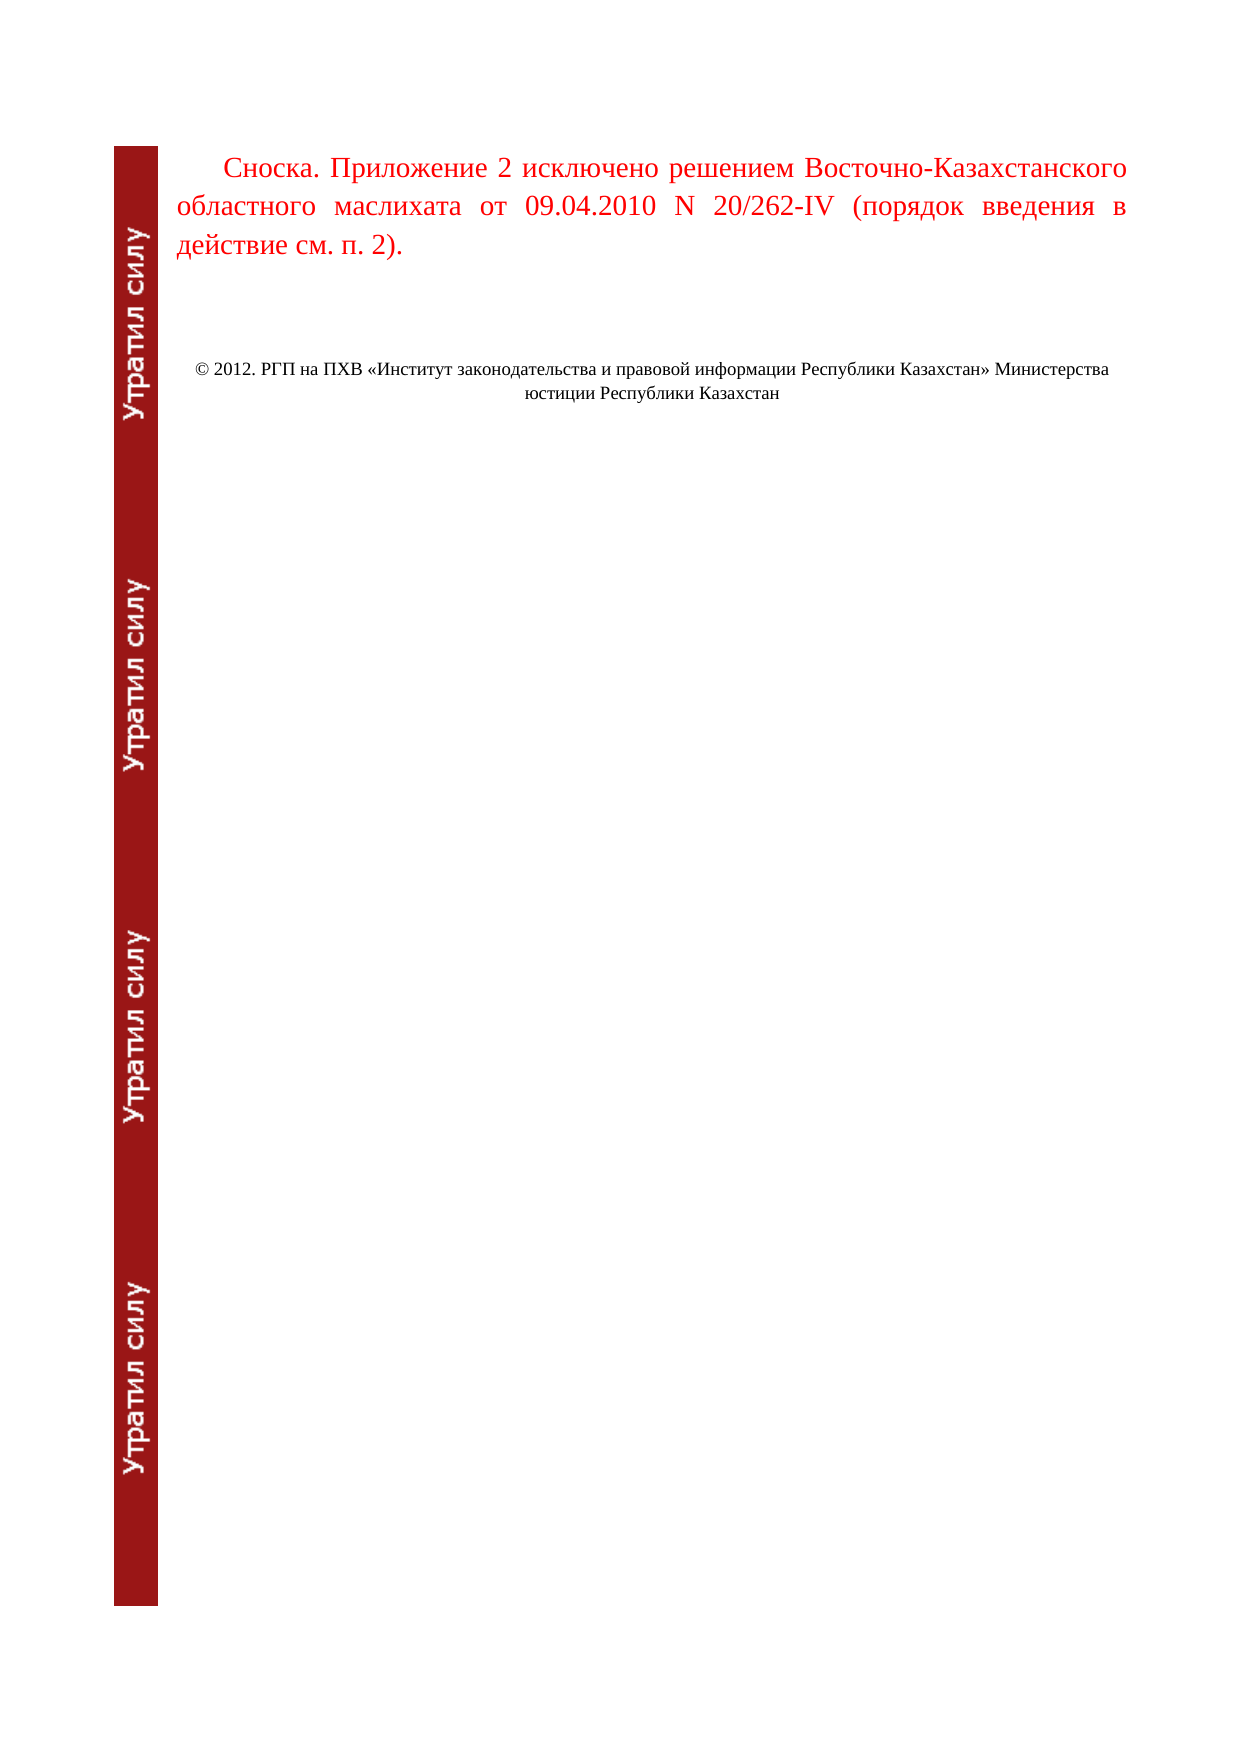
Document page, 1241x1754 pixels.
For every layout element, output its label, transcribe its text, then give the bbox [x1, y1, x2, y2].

picture [114, 261, 158, 357]
picture [114, 404, 158, 1606]
text Сноска. Приложение 2 исключено решением Восточно-Казахстанского областного маслихата от 09.04.2010 N 20/262-IV (порядок введения в действие см. п. 2). [112, 150, 1128, 261]
text © 2012. РГП на ПХВ «Институт законодательства и правовой информации Республики Казахстан» Министерства юстиции Республики Казахстан [112, 357, 1128, 404]
picture [114, 146, 158, 150]
